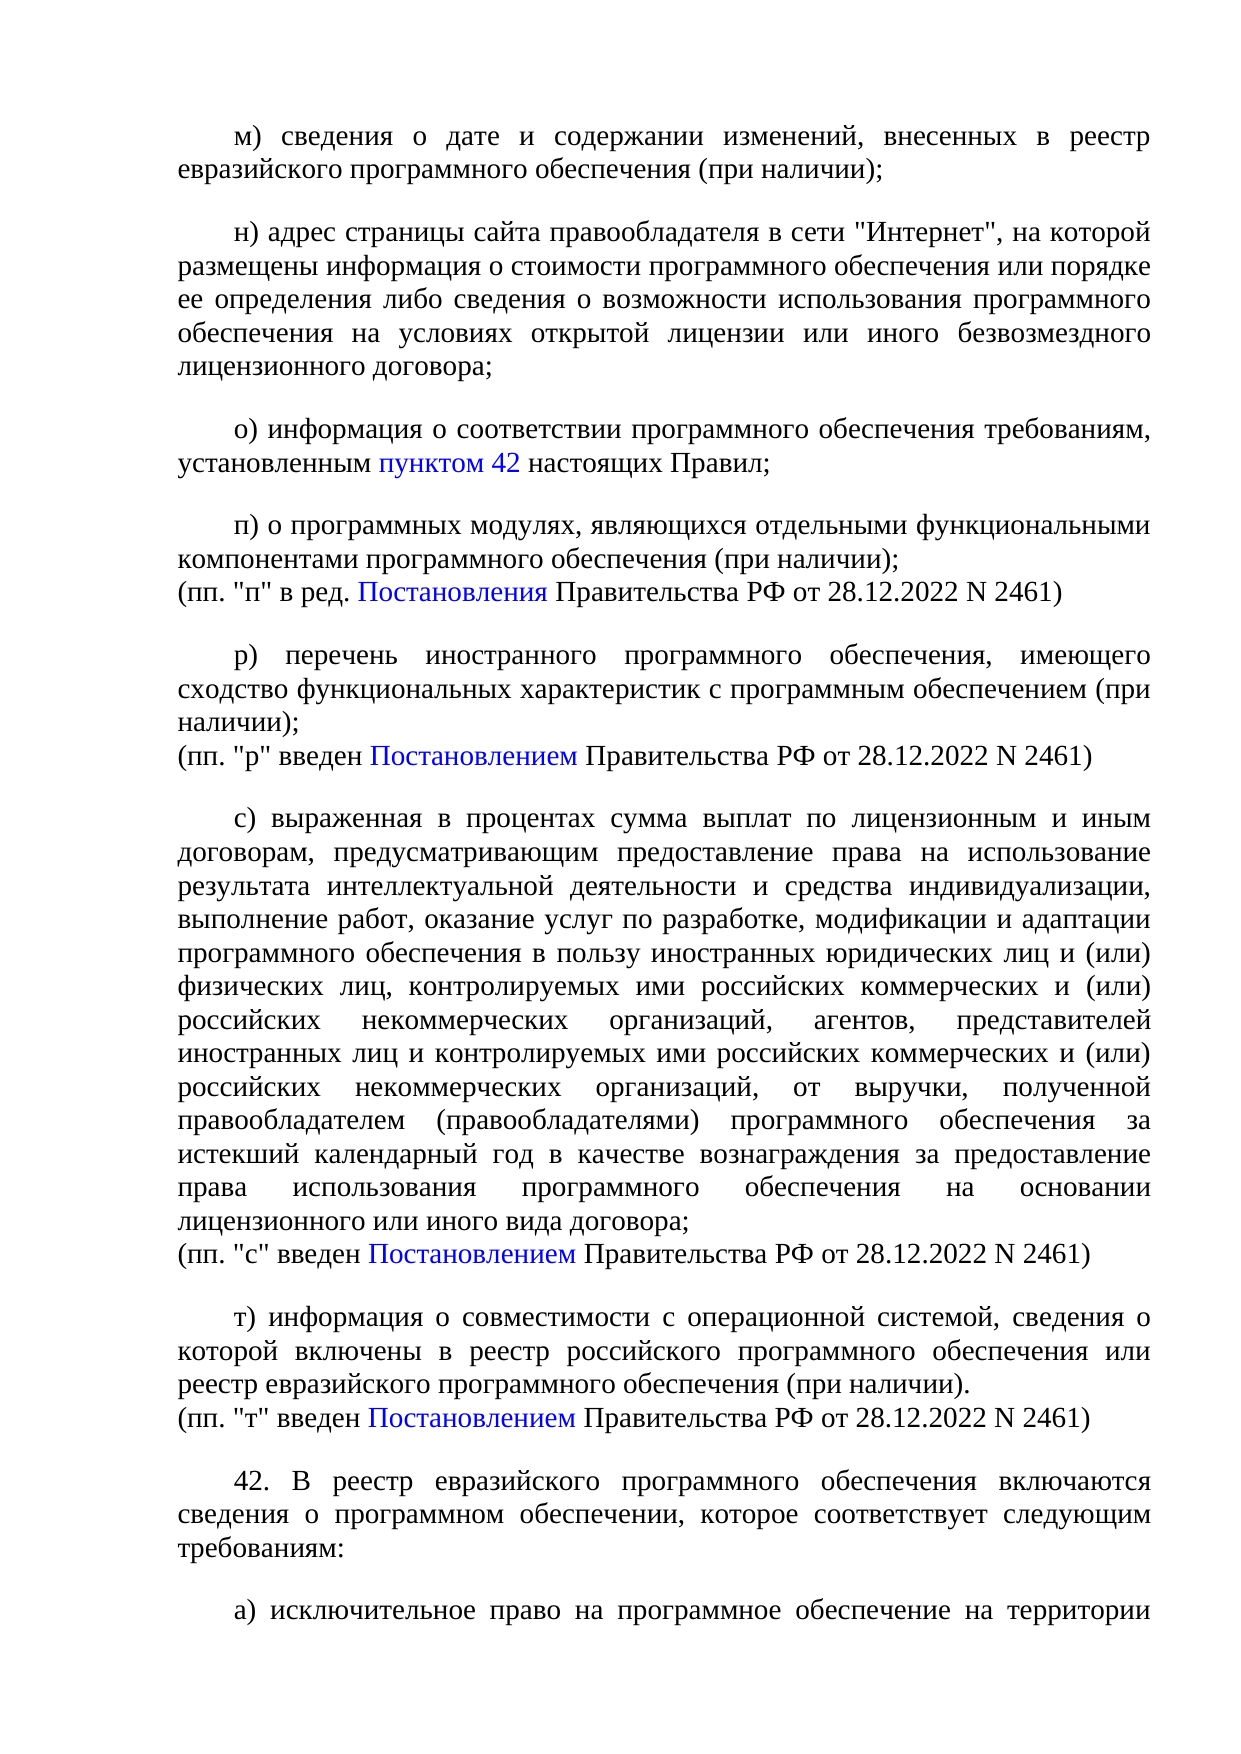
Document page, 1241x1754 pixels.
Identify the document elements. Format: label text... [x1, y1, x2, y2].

text (пп. "т" введен Постановлением Правительства РФ от 28.12.2022 N 2461) [177, 1400, 1152, 1433]
text (пп. "п" в ред. Постановления Правительства РФ от 28.12.2022 N 2461) [177, 574, 1152, 608]
text с) выраженная в процентах сумма выплат по лицензионным и иным договорам, предусматривающим предоставление права на использование результата интеллектуальной деятельности и средства индивидуализации, выполнение работ, оказание услуг по разработке, модификации и адаптации программного обеспечения в пользу иностранных юридических лиц и (или) физических лиц, контролируемых ими российских коммерческих и (или) российских некоммерческих организаций, агентов, представителей иностранных лиц и контролируемых ими российских коммерческих и (или) российских некоммерческих организаций, от выручки, полученной правообладателем (правообладателями) программного обеспечения за истекший календарный год в качестве вознаграждения за предоставление права использования программного обеспечения на основании лицензионного или иного вида договора; [177, 801, 1152, 1237]
text п) о программных модулях, являющихся отдельными функциональными компонентами программного обеспечения (при наличии); [177, 507, 1152, 574]
text о) информация о соответствии программного обеспечения требованиям, установленным пунктом 42 настоящих Правил; [177, 411, 1152, 478]
text р) перечень иностранного программного обеспечения, имеющего сходство функциональных характеристик с программным обеспечением (при наличии); [177, 637, 1152, 738]
text 42. В реестр евразийского программного обеспечения включаются сведения о программном обеспечении, которое соответствует следующим требованиям: [177, 1463, 1152, 1563]
text (пп. "с" введен Постановлением Правительства РФ от 28.12.2022 N 2461) [177, 1237, 1152, 1270]
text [177, 1592, 1152, 1626]
text н) адрес страницы сайта правообладателя в сети "Интернет", на которой размещены информация о стоимости программного обеспечения или порядке ее определения либо сведения о возможности использования программного обеспечения на условиях открытой лицензии или иного безвозмездного лицензионного договора; [177, 214, 1152, 382]
text т) информация о совместимости с операционной системой, сведения о которой включены в реестр российского программного обеспечения или реестр евразийского программного обеспечения (при наличии). [177, 1299, 1152, 1400]
text м) сведения о дате и содержании изменений, внесенных в реестр евразийского программного обеспечения (при наличии); [177, 118, 1152, 185]
text (пп. "р" введен Постановлением Правительства РФ от 28.12.2022 N 2461) [177, 738, 1152, 771]
